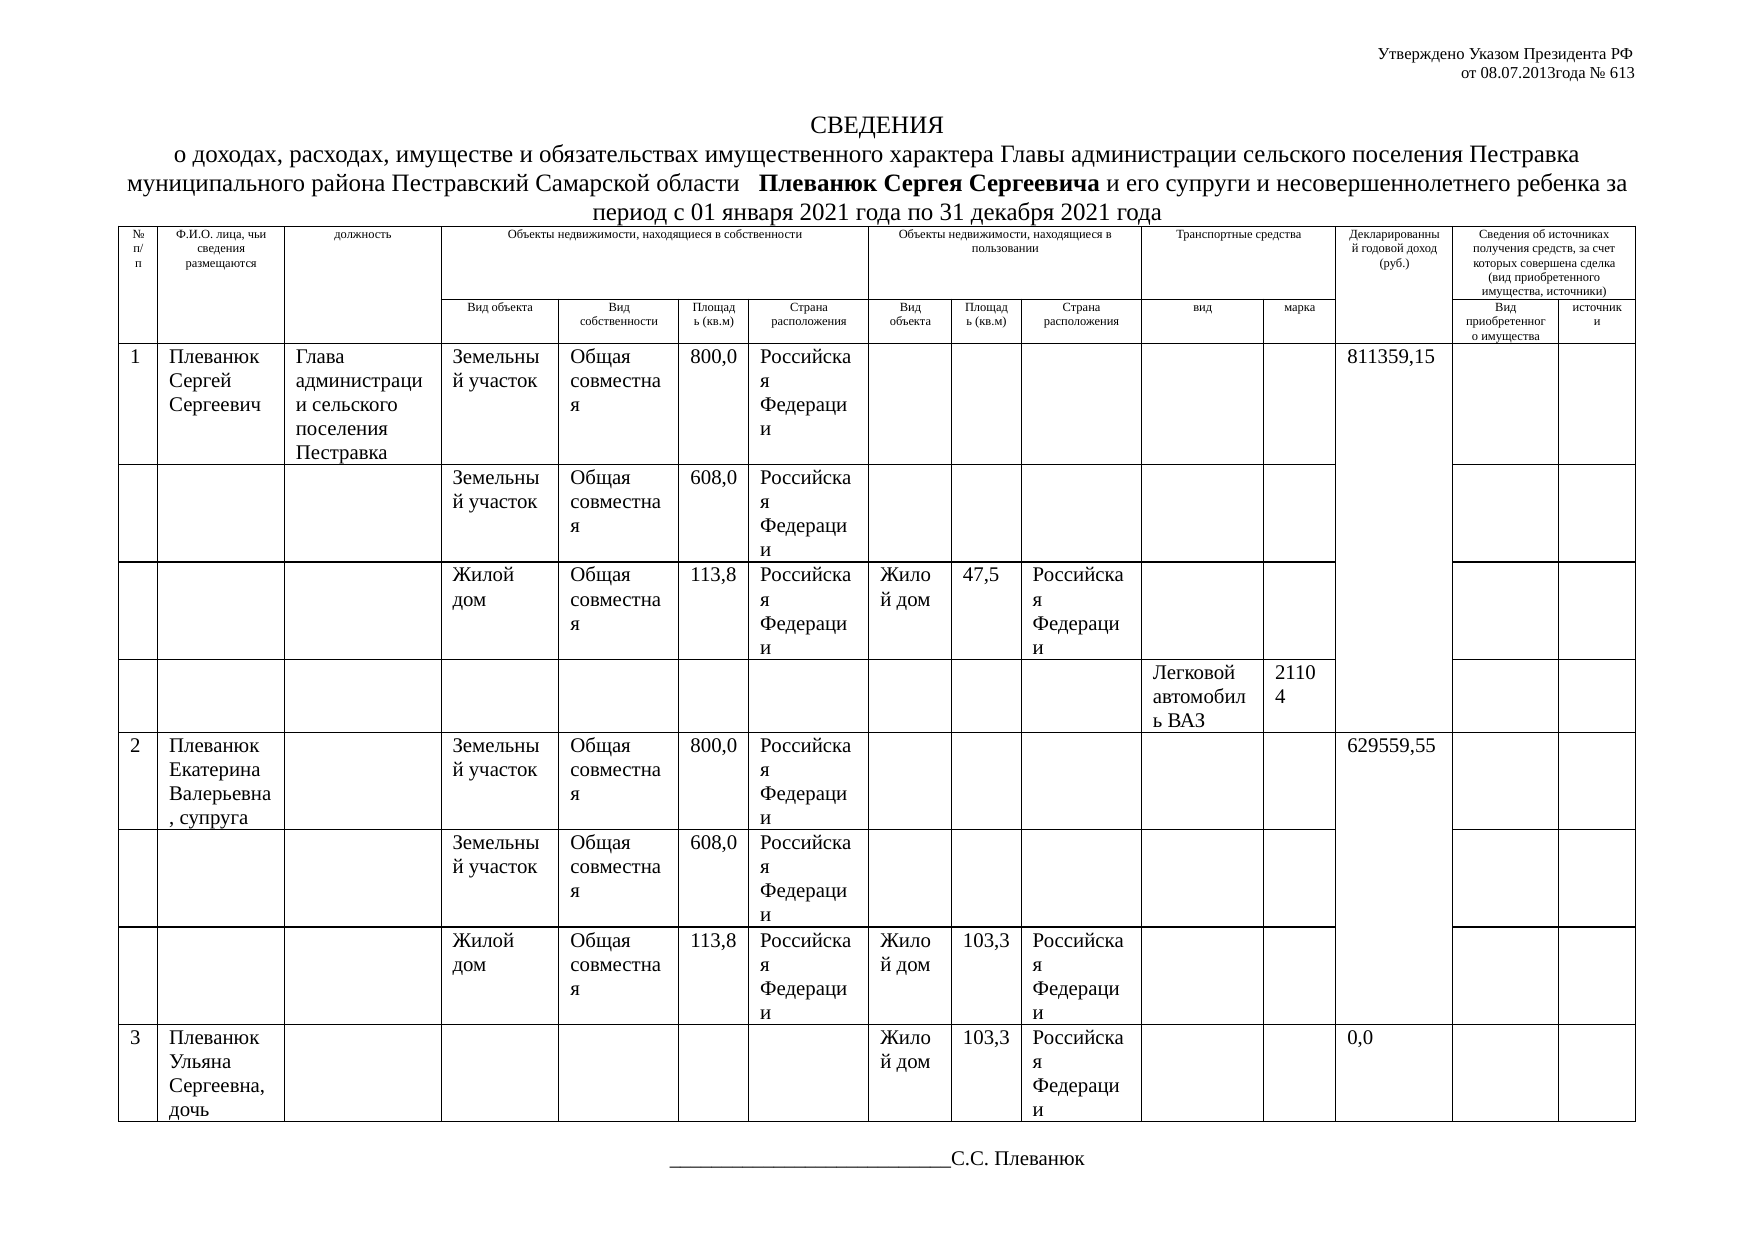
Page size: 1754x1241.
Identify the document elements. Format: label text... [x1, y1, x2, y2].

table_cell [1264, 830, 1335, 926]
table_cell [1022, 465, 1141, 561]
table_cell [1453, 465, 1558, 561]
table_cell Жилой дом [869, 928, 951, 1024]
table_cell Общая совместная [559, 563, 678, 659]
table_cell [1453, 344, 1558, 464]
table_cell [1453, 563, 1558, 659]
table_cell Общая совместная [559, 928, 678, 1024]
table_cell [869, 344, 951, 464]
table_cell [1142, 1025, 1263, 1121]
table_cell [119, 830, 157, 926]
table_cell [679, 1025, 748, 1121]
table_header № п/п [119, 227, 157, 343]
table_cell Жилой дом [442, 563, 558, 659]
table_cell Жилой дом [442, 928, 558, 1024]
table_cell Вид объекта [869, 300, 951, 343]
table_cell Вид собственности [559, 300, 678, 343]
table_cell Общая совместная [559, 830, 678, 926]
table_cell [158, 563, 284, 659]
table_header Транспортные средства [1142, 227, 1335, 298]
table_cell Российская Федерации [1022, 563, 1141, 659]
table_cell Страна расположения [749, 300, 868, 343]
table_cell [119, 465, 157, 561]
table_cell [1022, 830, 1141, 926]
table_cell [1453, 1025, 1558, 1121]
table_cell [1142, 465, 1263, 561]
table_cell Жилой дом [869, 563, 951, 659]
table_cell [285, 465, 441, 561]
table_cell Российская Федерации [749, 344, 868, 464]
table_cell [1453, 660, 1558, 732]
table_cell [559, 1025, 678, 1121]
table_cell 0,0 [1336, 1025, 1452, 1121]
table_cell [1142, 563, 1263, 659]
table_cell 800,0 [679, 344, 748, 464]
table_header Ф.И.О. лица, чьи сведения размещаются [158, 227, 284, 343]
table_cell Российская Федерации [749, 465, 868, 561]
table_cell 103,3 [952, 1025, 1021, 1121]
table_cell [749, 1025, 868, 1121]
table_cell [1264, 465, 1335, 561]
table_cell Плеванюк Сергей Сергеевич [158, 344, 284, 464]
table_cell Российская Федерации [749, 830, 868, 926]
table_cell Вид объекта [442, 300, 558, 343]
table_cell [749, 660, 868, 732]
table_cell [285, 1025, 441, 1121]
table_cell 47,5 [952, 563, 1021, 659]
table_cell [1453, 928, 1558, 1024]
table_header Декларированный годовой доход (руб.) [1336, 227, 1452, 343]
table_cell Земельный участок [442, 344, 558, 464]
table_cell [1142, 733, 1263, 829]
table_cell [1559, 733, 1635, 829]
table_cell [1453, 733, 1558, 829]
table_cell [1264, 563, 1335, 659]
table_cell Российская Федерации [749, 563, 868, 659]
table_cell [1264, 1025, 1335, 1121]
table_cell 811359,15 [1336, 344, 1452, 732]
table_cell [1453, 830, 1558, 926]
table_cell 21104 [1264, 660, 1335, 732]
table_cell марка [1264, 300, 1335, 343]
table_header Объекты недвижимости, находящиеся в собственности [442, 227, 868, 298]
table_cell 800,0 [679, 733, 748, 829]
text ___________________________С.С. Плеванюк [118, 1146, 1636, 1170]
table_cell [952, 660, 1021, 732]
table_cell [1142, 344, 1263, 464]
table_cell [119, 928, 157, 1024]
table_cell [158, 465, 284, 561]
table_cell [285, 660, 441, 732]
table_cell [1559, 344, 1635, 464]
table_cell [1264, 733, 1335, 829]
table_cell [1022, 733, 1141, 829]
table_cell [158, 660, 284, 732]
table_cell [869, 465, 951, 561]
table_cell [1559, 563, 1635, 659]
table_cell Общая совместная [559, 733, 678, 829]
table_cell [158, 928, 284, 1024]
table_cell 3 [119, 1025, 157, 1121]
table_cell [1022, 344, 1141, 464]
table_cell [285, 733, 441, 829]
table_cell [869, 660, 951, 732]
table_cell [559, 660, 678, 732]
table_cell Общая совместная [559, 465, 678, 561]
table_cell [952, 344, 1021, 464]
table_cell Страна расположения [1022, 300, 1141, 343]
table_cell Российская Федерации [749, 733, 868, 829]
table_cell вид [1142, 300, 1263, 343]
table_header должность [285, 227, 441, 343]
table_cell Плеванюк Ульяна Сергеевна, дочь [158, 1025, 284, 1121]
table_cell Российская Федерации [749, 928, 868, 1024]
table_cell Земельный участок [442, 465, 558, 561]
table_cell Легковой автомобиль ВАЗ [1142, 660, 1263, 732]
text СВЕДЕНИЯ [118, 111, 1636, 139]
table_cell Вид приобретенного имущества [1453, 300, 1558, 343]
table_cell Российская Федерации [1022, 928, 1141, 1024]
table_cell [1142, 830, 1263, 926]
table_cell [285, 563, 441, 659]
table_cell 113,8 [679, 928, 748, 1024]
table_cell [119, 563, 157, 659]
table_cell [952, 830, 1021, 926]
table_cell Земельный участок [442, 830, 558, 926]
table_cell [869, 733, 951, 829]
table_cell [1142, 928, 1263, 1024]
table_cell 103,3 [952, 928, 1021, 1024]
table_cell [1559, 1025, 1635, 1121]
table_cell 113,8 [679, 563, 748, 659]
table_cell Площадь (кв.м) [679, 300, 748, 343]
table_cell 608,0 [679, 465, 748, 561]
table_cell Площадь (кв.м) [952, 300, 1021, 343]
table_cell 629559,55 [1336, 733, 1452, 1024]
table_cell [158, 830, 284, 926]
table_cell [1559, 660, 1635, 732]
table_cell [869, 830, 951, 926]
table_cell Российская Федерации [1022, 1025, 1141, 1121]
table_cell [442, 1025, 558, 1121]
table_cell [952, 465, 1021, 561]
text о доходах, расходах, имуществе и обязательствах имущественного характера Главы администрации сельского поселения Пестравка муниципального района Пестравский Самарской области Плеванюк Сергея Сергеевича и его супруги и несовершеннолетнего ребенка за период с 01 января 2021 года по 31 декабря 2021 года [118, 139, 1636, 226]
text от 08.07.2013года № 613 [118, 63, 1636, 82]
table_cell Земельный участок [442, 733, 558, 829]
table_cell [1264, 928, 1335, 1024]
table_cell Жилой дом [869, 1025, 951, 1121]
table_cell [1559, 830, 1635, 926]
table_cell [285, 928, 441, 1024]
table_header Объекты недвижимости, находящиеся в пользовании [869, 227, 1141, 298]
table_cell [679, 660, 748, 732]
table_cell [1559, 928, 1635, 1024]
table_cell [952, 733, 1021, 829]
text Утверждено Указом Президента РФ [118, 43, 1636, 63]
table_cell [1022, 660, 1141, 732]
table_cell Плеванюк Екатерина Валерьевна, супруга [158, 733, 284, 829]
table_cell 608,0 [679, 830, 748, 926]
table_cell [1264, 344, 1335, 464]
table_cell 1 [119, 344, 157, 464]
table_header Сведения об источниках получения средств, за счет которых совершена сделка (вид приобретенного имущества, источники) [1453, 227, 1635, 298]
table_cell источники [1559, 300, 1635, 343]
table_cell 2 [119, 733, 157, 829]
table_cell Общая совместная [559, 344, 678, 464]
table_cell [285, 830, 441, 926]
table_cell [442, 660, 558, 732]
table_cell Глава администрации сельского поселения Пестравка [285, 344, 441, 464]
table_cell [119, 660, 157, 732]
table_cell [1559, 465, 1635, 561]
